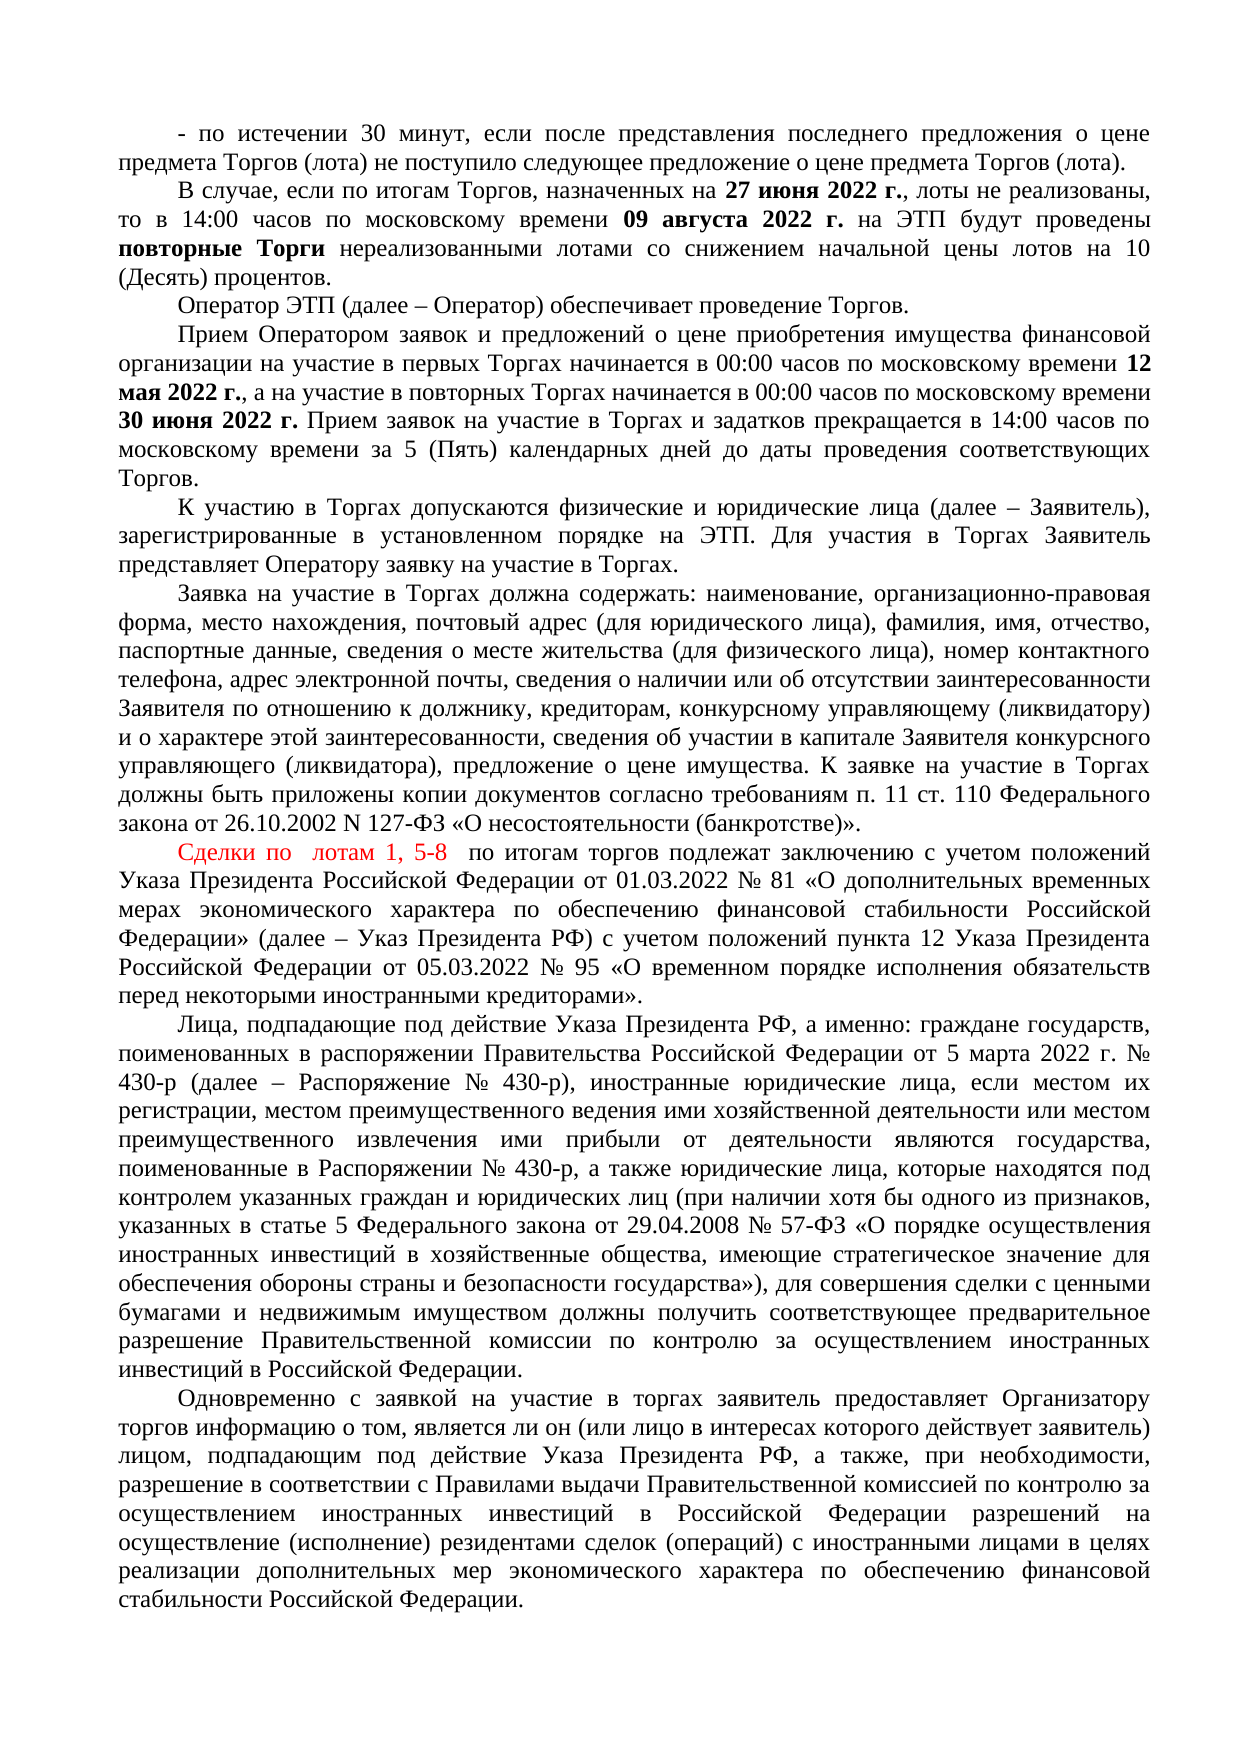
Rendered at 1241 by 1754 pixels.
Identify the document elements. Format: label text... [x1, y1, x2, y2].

text Прием Оператором заявок и предложений о цене приобретения имущества финансовой организации на участие в первых Торгах начинается в 00:00 часов по московскому времени 12 мая 2022 г., а на участие в повторных Торгах начинается в 00:00 часов по московскому времени 30 июня 2022 г. Прием заявок на участие в Торгах и задатков прекращается в 14:00 часов по московскому времени за 5 (Пять) календарных дней до даты проведения соответствующих Торгов. [118, 319, 1151, 492]
text Сделки по лотам 1, 5-8 по итогам торгов подлежат заключению с учетом положений Указа Президента Российской Федерации от 01.03.2022 № 81 «О дополнительных временных мерах экономического характера по обеспечению финансовой стабильности Российской Федерации» (далее – Указ Президента РФ) с учетом положений пункта 12 Указа Президента Российской Федерации от 05.03.2022 № 95 «О временном порядке исполнения обязательств перед некоторыми иностранными кредиторами». [118, 837, 1151, 1009]
text Одновременно с заявкой на участие в торгах заявитель предоставляет Организатору торгов информацию о том, является ли он (или лицо в интересах которого действует заявитель) лицом, подпадающим под действие Указа Президента РФ, а также, при необходимости, разрешение в соответствии с Правилами выдачи Правительственной комиссией по контролю за осуществлением иностранных инвестиций в Российской Федерации разрешений на осуществление (исполнение) резидентами сделок (операций) с иностранными лицами в целях реализации дополнительных мер экономического характера по обеспечению финансовой стабильности Российской Федерации. [118, 1383, 1151, 1613]
text Лица, подпадающие под действие Указа Президента РФ, а именно: граждане государств, поименованных в распоряжении Правительства Российской Федерации от 5 марта 2022 г. № 430-р (далее – Распоряжение № 430-р), иностранные юридические лица, если местом их регистрации, местом преимущественного ведения ими хозяйственной деятельности или местом преимущественного извлечения ими прибыли от деятельности являются государства, поименованные в Распоряжении № 430-р, а также юридические лица, которые находятся под контролем указанных граждан и юридических лиц (при наличии хотя бы одного из признаков, указанных в статье 5 Федерального закона от 29.04.2008 № 57-ФЗ «О порядке осуществления иностранных инвестиций в хозяйственные общества, имеющие стратегическое значение для обеспечения обороны страны и безопасности государства»), для совершения сделки с ценными бумагами и недвижимым имуществом должны получить соответствующее предварительное разрешение Правительственной комиссии по контролю за осуществлением иностранных инвестиций в Российской Федерации. [118, 1009, 1151, 1383]
text Оператор ЭТП (далее – Оператор) обеспечивает проведение Торгов. [118, 291, 1151, 319]
text К участию в Торгах допускаются физические и юридические лица (далее – Заявитель), зарегистрированные в установленном порядке на ЭТП. Для участия в Торгах Заявитель представляет Оператору заявку на участие в Торгах. [118, 492, 1151, 578]
text - по истечении 30 минут, если после представления последнего предложения о цене предмета Торгов (лота) не поступило следующее предложение о цене предмета Торгов (лота). [118, 118, 1151, 176]
text В случае, если по итогам Торгов, назначенных на 27 июня 2022 г., лоты не реализованы, то в 14:00 часов по московскому времени 09 августа 2022 г. на ЭТП будут проведены повторные Торги нереализованными лотами со снижением начальной цены лотов на 10 (Десять) процентов. [118, 176, 1151, 291]
text Заявка на участие в Торгах должна содержать: наименование, организационно-правовая форма, место нахождения, почтовый адрес (для юридического лица), фамилия, имя, отчество, паспортные данные, сведения о месте жительства (для физического лица), номер контактного телефона, адрес электронной почты, сведения о наличии или об отсутствии заинтересованности Заявителя по отношению к должнику, кредиторам, конкурсному управляющему (ликвидатору) и о характере этой заинтересованности, сведения об участии в капитале Заявителя конкурсного управляющего (ликвидатора), предложение о цене имущества. К заявке на участие в Торгах должны быть приложены копии документов согласно требованиям п. 11 ст. 110 Федерального закона от 26.10.2002 N 127-ФЗ «О несостоятельности (банкротстве)». [118, 578, 1151, 837]
